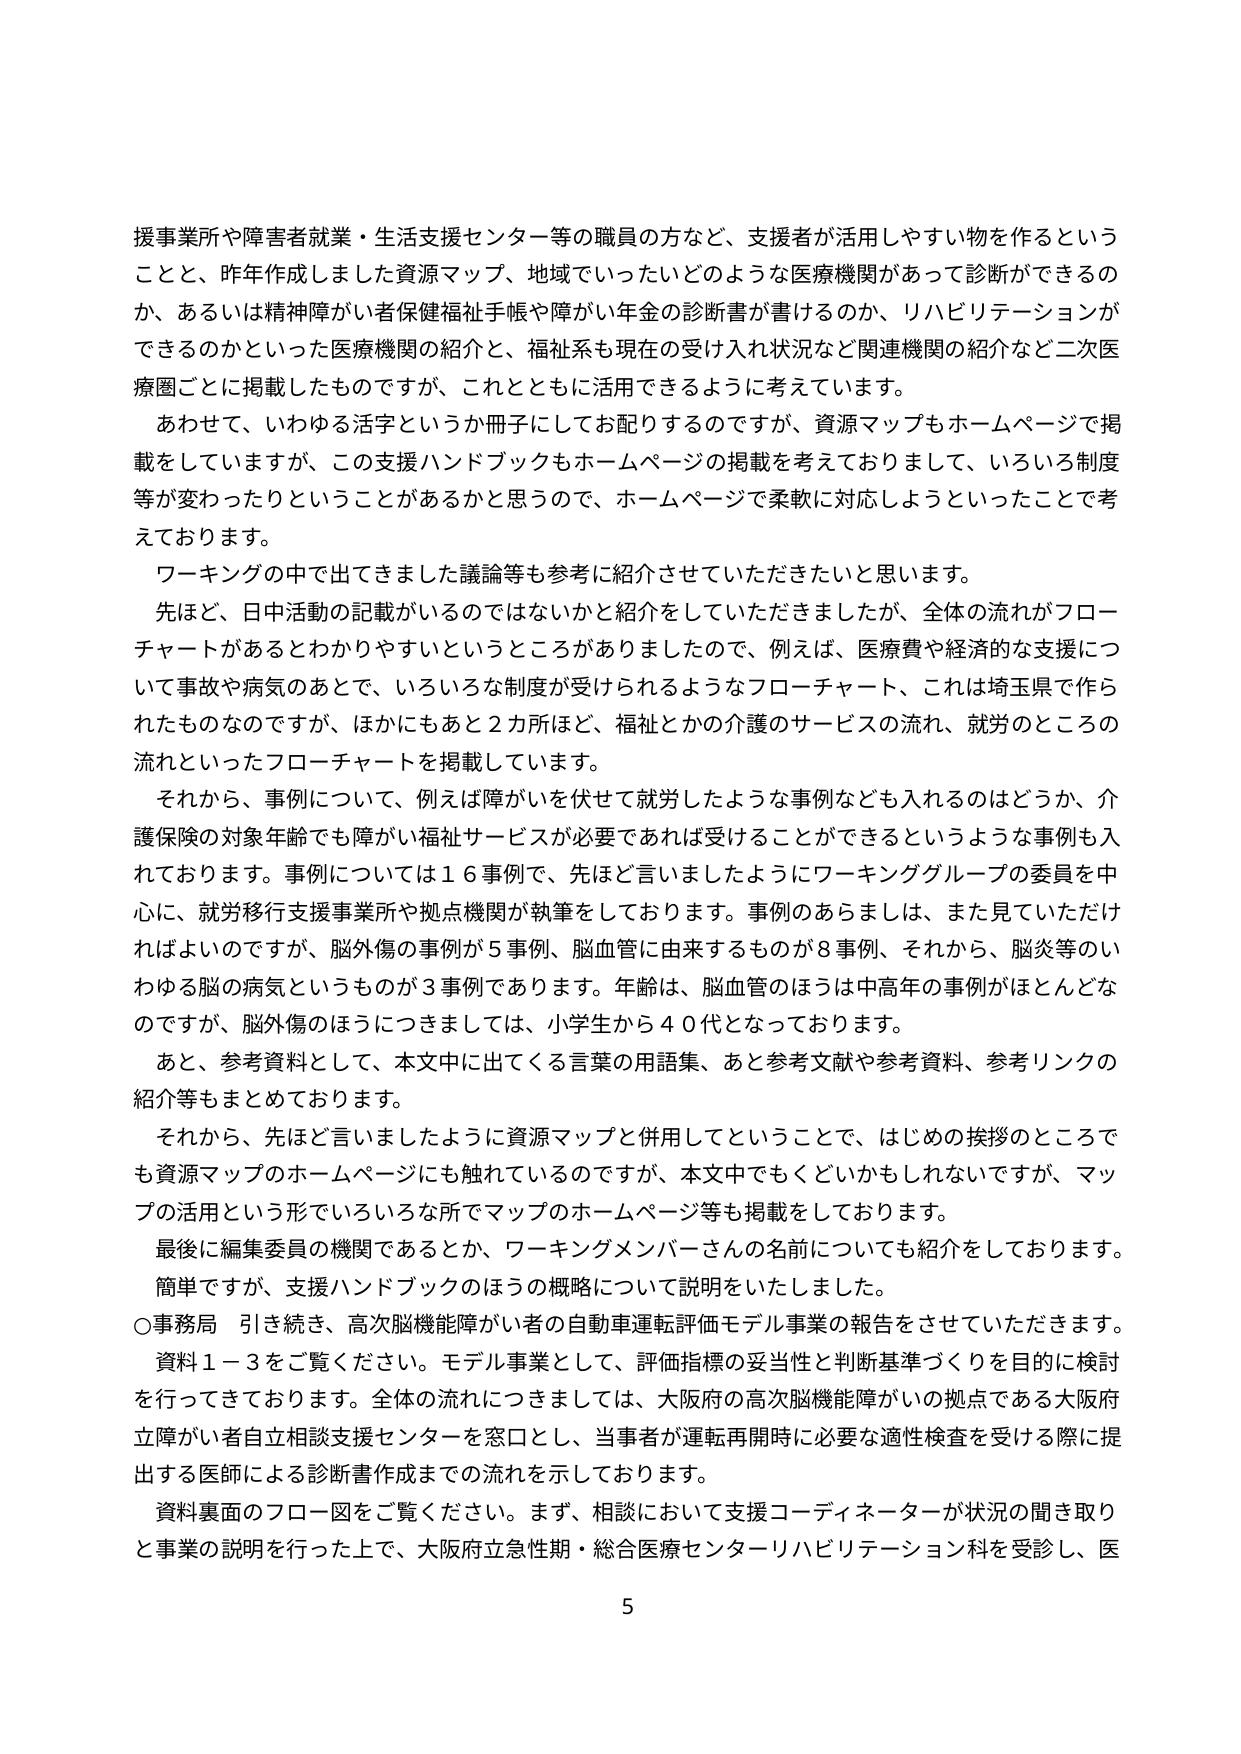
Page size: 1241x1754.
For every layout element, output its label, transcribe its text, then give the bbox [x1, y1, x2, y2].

text あわせて、いわゆる活字というか冊子にしてお配りするのですが、資源マップもホームページで掲載をしていますが、この支援ハンドブックもホームページの掲載を考えておりまして、いろいろ制度等が変わったりということがあるかと思うので、ホームページで柔軟に対応しようといったことで考えております。 [133, 404, 1122, 554]
text それから、先ほど言いましたように資源マップと併用してということで、はじめの挨拶のところでも資源マップのホームページにも触れているのですが、本文中でもくどいかもしれないですが、マップの活用という形でいろいろな所でマップのホームページ等も掲載をしております。 [133, 1117, 1122, 1229]
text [133, 1492, 1122, 1567]
text ワーキングの中で出てきました議論等も参考に紹介させていただきたいと思います。 [133, 554, 1122, 592]
text ○事務局 引き続き、高次脳機能障がい者の自動車運転評価モデル事業の報告をさせていただきます。 [133, 1304, 1122, 1342]
text それから、事例について、例えば障がいを伏せて就労したような事例なども入れるのはどうか、介護保険の対象年齢でも障がい福祉サービスが必要であれば受けることができるというような事例も入れております。事例については１６事例で、先ほど言いましたようにワーキンググループの委員を中心に、就労移行支援事業所や拠点機関が執筆をしております。事例のあらましは、また見ていただければよいのですが、脳外傷の事例が５事例、脳血管に由来するものが８事例、それから、脳炎等のいわゆる脳の病気というものが３事例であります。年齢は、脳血管のほうは中高年の事例がほとんどなのですが、脳外傷のほうにつきましては、小学生から４０代となっております。 [133, 779, 1122, 1042]
text 資料１－３をご覧ください。モデル事業として、評価指標の妥当性と判断基準づくりを目的に検討を行ってきております。全体の流れにつきましては、大阪府の高次脳機能障がいの拠点である大阪府立障がい者自立相談支援センターを窓口とし、当事者が運転再開時に必要な適性検査を受ける際に提出する医師による診断書作成までの流れを示しております。 [133, 1342, 1122, 1492]
text 簡単ですが、支援ハンドブックのほうの概略について説明をいたしました。 [133, 1267, 1122, 1304]
text あと、参考資料として、本文中に出てくる言葉の用語集、あと参考文献や参考資料、参考リンクの紹介等もまとめております。 [133, 1042, 1122, 1117]
text 最後に編集委員の機関であるとか、ワーキングメンバーさんの名前についても紹介をしております。 [133, 1229, 1122, 1267]
text 先ほど、日中活動の記載がいるのではないかと紹介をしていただきましたが、全体の流れがフローチャートがあるとわかりやすいというところがありましたので、例えば、医療費や経済的な支援について事故や病気のあとで、いろいろな制度が受けられるようなフローチャート、これは埼玉県で作られたものなのですが、ほかにもあと２カ所ほど、福祉とかの介護のサービスの流れ、就労のところの流れといったフローチャートを掲載しています。 [133, 592, 1122, 779]
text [133, 217, 1122, 404]
